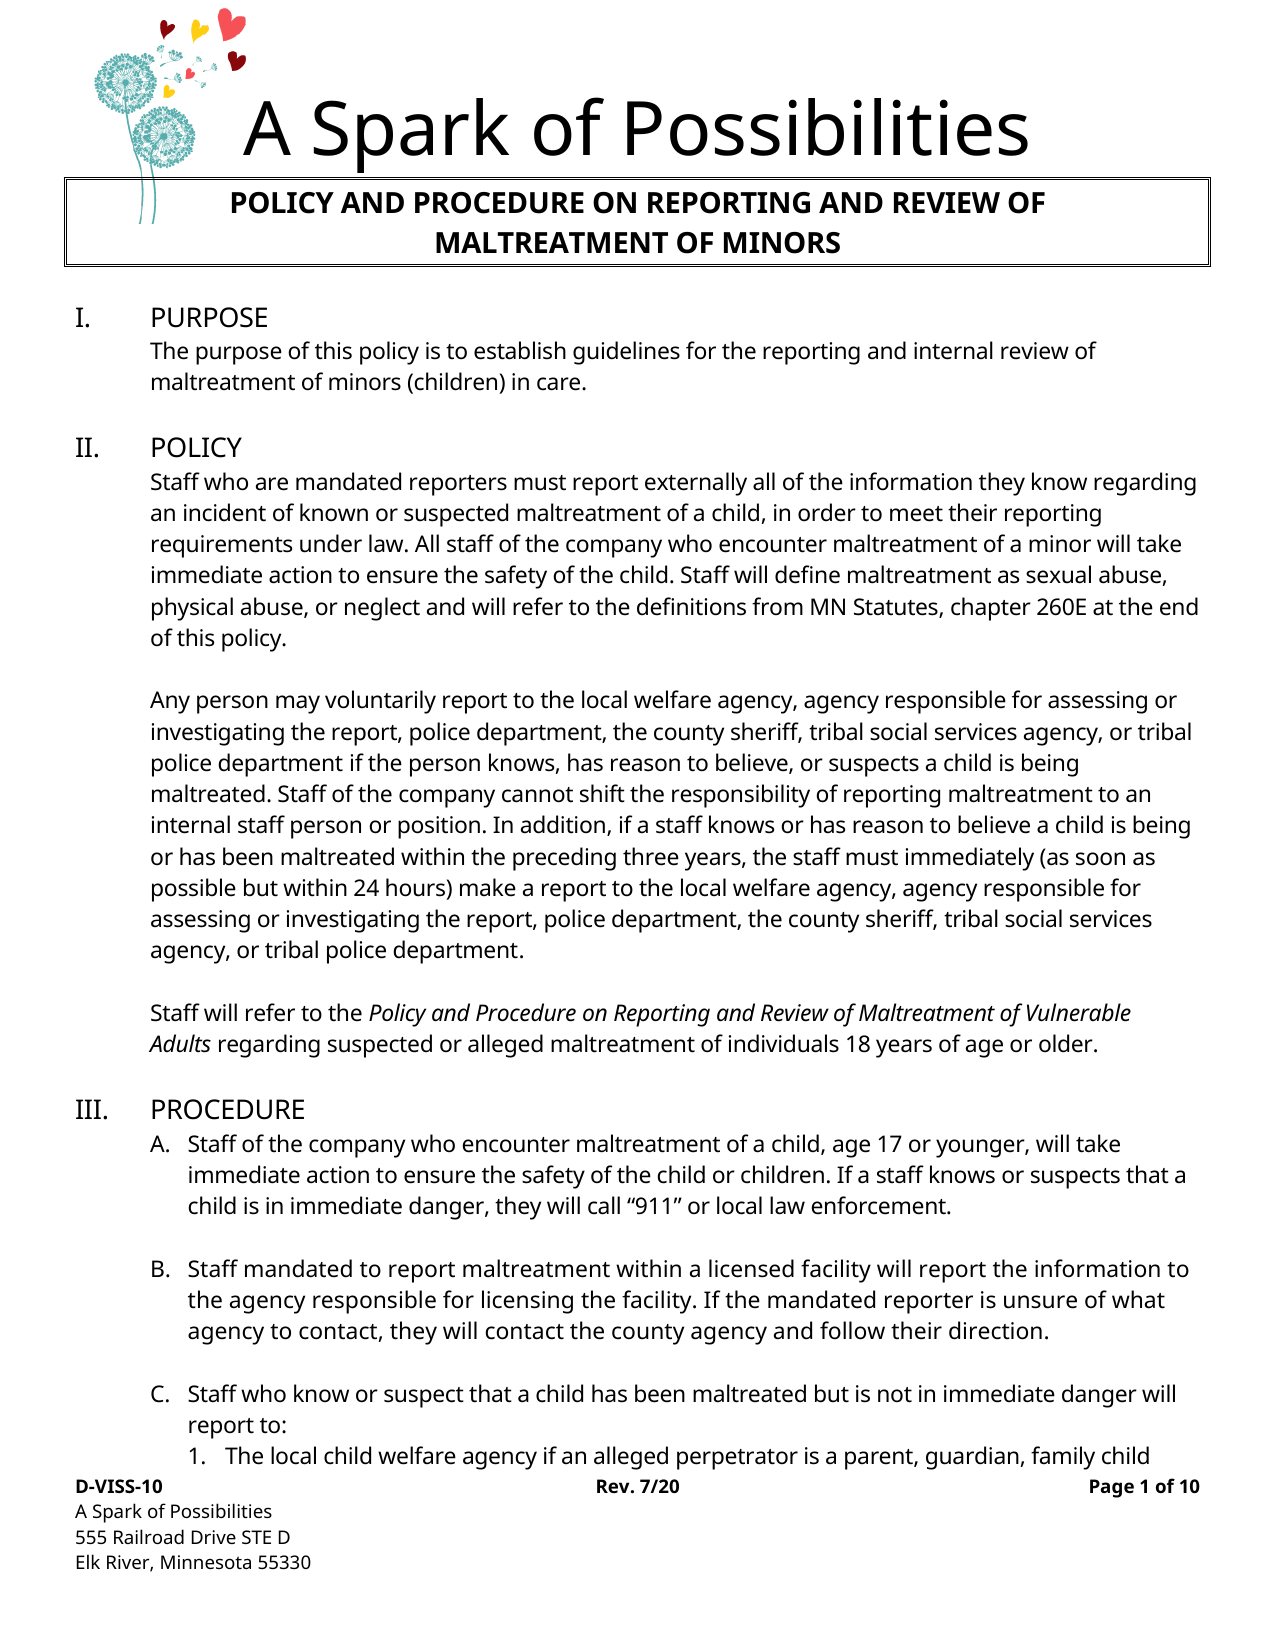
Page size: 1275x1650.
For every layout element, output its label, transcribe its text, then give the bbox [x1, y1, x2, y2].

text Staff will refer to the Policy and Procedure on Reporting and Review of Maltreatment of Vulnerable Adults regarding suspected or alleged maltreatment of individuals 18 years of age or older. [150, 997, 1200, 1059]
list Staff mandated to report maltreatment within a licensed facility will report the information to the agency responsible for licensing the facility. If the mandated reporter is unsure of what agency to contact, they will contact the county agency and follow their direction. [150, 1253, 1200, 1346]
list Staff who know or suspect that a child has been maltreated but is not in immediate danger will report to: [150, 1378, 1200, 1440]
text The purpose of this policy is to establish guidelines for the reporting and internal review of maltreatment of minors (children) in care. [150, 335, 1200, 398]
text POLICY AND PROCEDURE ON REPORTING AND REVIEW OF [67, 180, 1208, 217]
list POLICY [75, 429, 1200, 466]
list PURPOSE [75, 298, 1200, 335]
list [187, 1440, 1200, 1471]
subtitle PROCEDURE [75, 1091, 1200, 1128]
text Staff who are mandated reporters must report externally all of the information they know regarding an incident of known or suspected maltreatment of a child, in order to meet their reporting requirements under law. All staff of the company who encounter maltreatment of a minor will take immediate action to ensure the safety of the child. Staff will define maltreatment as sexual abuse, physical abuse, or neglect and will refer to the definitions from MN Statutes, chapter 260E at the end of this policy. [150, 466, 1200, 653]
list Staff of the company who encounter maltreatment of a child, age 17 or younger, will take immediate action to ensure the safety of the child or children. If a staff knows or suspects that a child is in immediate danger, they will call “911” or local law enforcement. [150, 1128, 1200, 1221]
picture [90, 0, 314, 177]
text Any person may voluntarily report to the local welfare agency, agency responsible for assessing or investigating the report, police department, the county sheriff, tribal social services agency, or tribal police department if the person knows, has reason to believe, or suspects a child is being maltreated. Staff of the company cannot shift the responsibility of reporting maltreatment to an internal staff person or position. In addition, if a staff knows or has reason to believe a child is being or has been maltreated within the preceding three years, the staff must immediately (as soon as possible but within 24 hours) make a report to the local welfare agency, agency responsible for assessing or investigating the report, police department, the county sheriff, tribal social services agency, or tribal police department. [150, 684, 1200, 966]
text MALTREATMENT OF MINORS [67, 217, 1208, 264]
